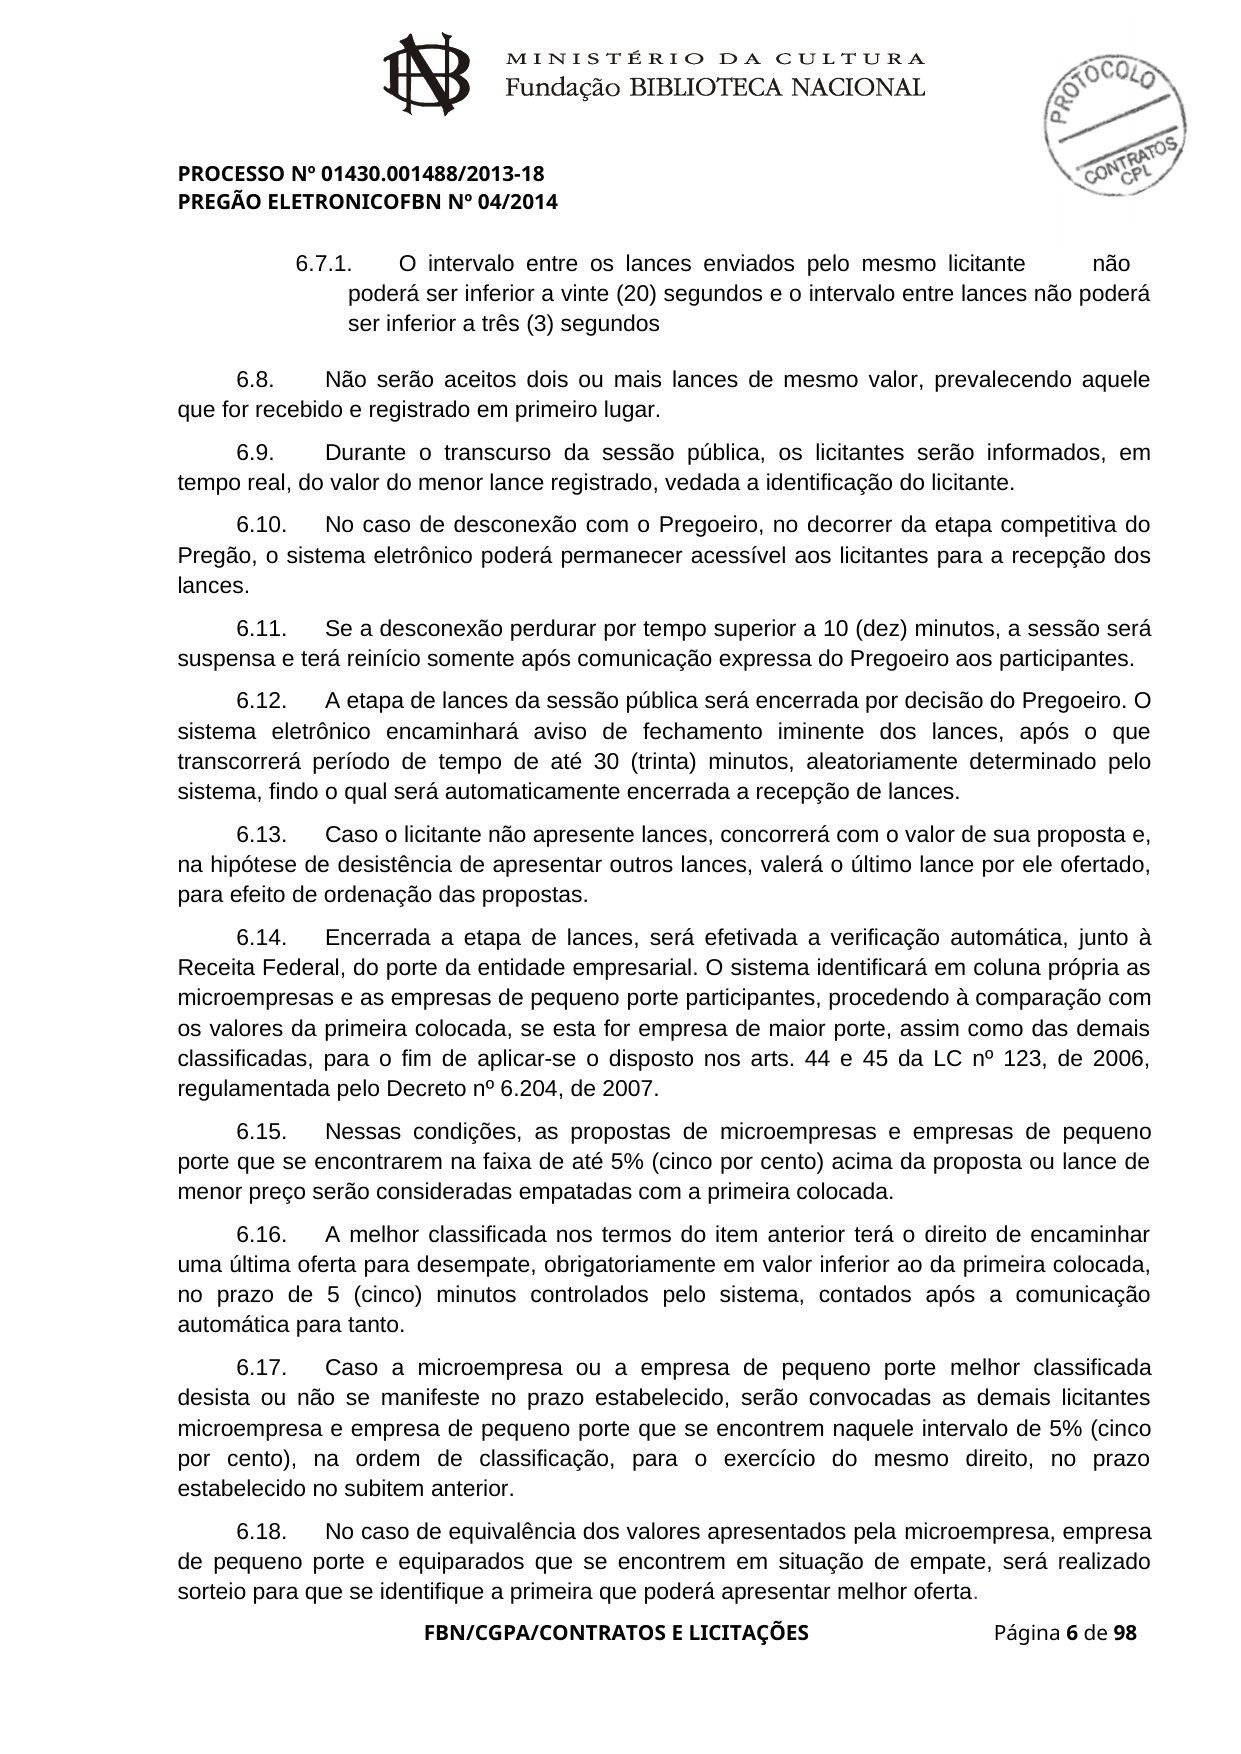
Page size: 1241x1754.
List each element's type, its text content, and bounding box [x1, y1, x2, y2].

list No caso de equivalência dos valores apresentados pela microempresa, empresa de pequeno porte e equiparados que se encontrem em situação de empate, será realizado sorteio para que se identifique a primeira que poderá apresentar melhor oferta. [177, 1518, 1152, 1604]
list Se a desconexão perdurar por tempo superior a 10 (dez) minutos, a sessão será suspensa e terá reinício somente após comunicação expressa do Pregoeiro aos participantes. [177, 614, 1152, 671]
list Caso a microempresa ou a empresa de pequeno porte melhor classificada desista ou não se manifeste no prazo estabelecido, serão convocadas as demais licitantes microempresa e empresa de pequeno porte que se encontrem naquele intervalo de 5% (cinco por cento), na ordem de classificação, para o exercício do mesmo direito, no prazo estabelecido no subitem anterior. [177, 1354, 1152, 1501]
list A melhor classificada nos termos do item anterior terá o direito de encaminhar uma última oferta para desempate, obrigatoriamente em valor inferior ao da primeira colocada, no prazo de 5 (cinco) minutos controlados pelo sistema, contados após a comunicação automática para tanto. [177, 1221, 1152, 1338]
list Caso o licitante não apresente lances, concorrerá com o valor de sua proposta e, na hipótese de desistência de apresentar outros lances, valerá o último lance por ele ofertado, para efeito de ordenação das propostas. [177, 821, 1152, 908]
list No caso de desconexão com o Pregoeiro, no decorrer da etapa competitiva do Pregão, o sistema eletrônico poderá permanecer acessível aos licitantes para a recepção dos lances. [177, 511, 1152, 598]
list O intervalo entre os lances enviados pelo mesmo licitante não poderá ser inferior a vinte (20) segundos e o intervalo entre lances não poderá ser inferior a três (3) segundos [295, 250, 1152, 337]
list Não serão aceitos dois ou mais lances de mesmo valor, prevalecendo aquele que for recebido e registrado em primeiro lugar. [177, 366, 1152, 422]
list Durante o transcurso da sessão pública, os licitantes serão informados, em tempo real, do valor do menor lance registrado, vedada a identificação do licitante. [177, 438, 1152, 495]
list Encerrada a etapa de lances, será efetivada a verificação automática, junto à Receita Federal, do porte da entidade empresarial. O sistema identificará em coluna própria as microempresas e as empresas de pequeno porte participantes, procedendo à comparação com os valores da primeira colocada, se esta for empresa de maior porte, assim como das demais classificadas, para o fim de aplicar-se o disposto nos arts. 44 e 45 da LC nº 123, de 2006, regulamentada pelo Decreto nº 6.204, de 2007. [177, 924, 1152, 1101]
list Se o valor da garantia for utilizado total ou parcialmente em pagamento de qualquer obrigação, a Contratada obriga-se a fazer a respectiva reposição no prazo máximo de 10 (dez) dias úteis, contados da data em que for notificada. [974, 7, 1232, 250]
list A etapa de lances da sessão pública será encerrada por decisão do Pregoeiro. O sistema eletrônico encaminhará aviso de fechamento iminente dos lances, após o que transcorrerá período de tempo de até 30 (trinta) minutos, aleatoriamente determinado pelo sistema, findo o qual será automaticamente encerrada a recepção de lances. [177, 687, 1152, 804]
list Nessas condições, as propostas de microempresas e empresas de pequeno porte que se encontrarem na faixa de até 5% (cinco por cento) acima da proposta ou lance de menor preço serão consideradas empatadas com a primeira colocada. [177, 1118, 1152, 1204]
